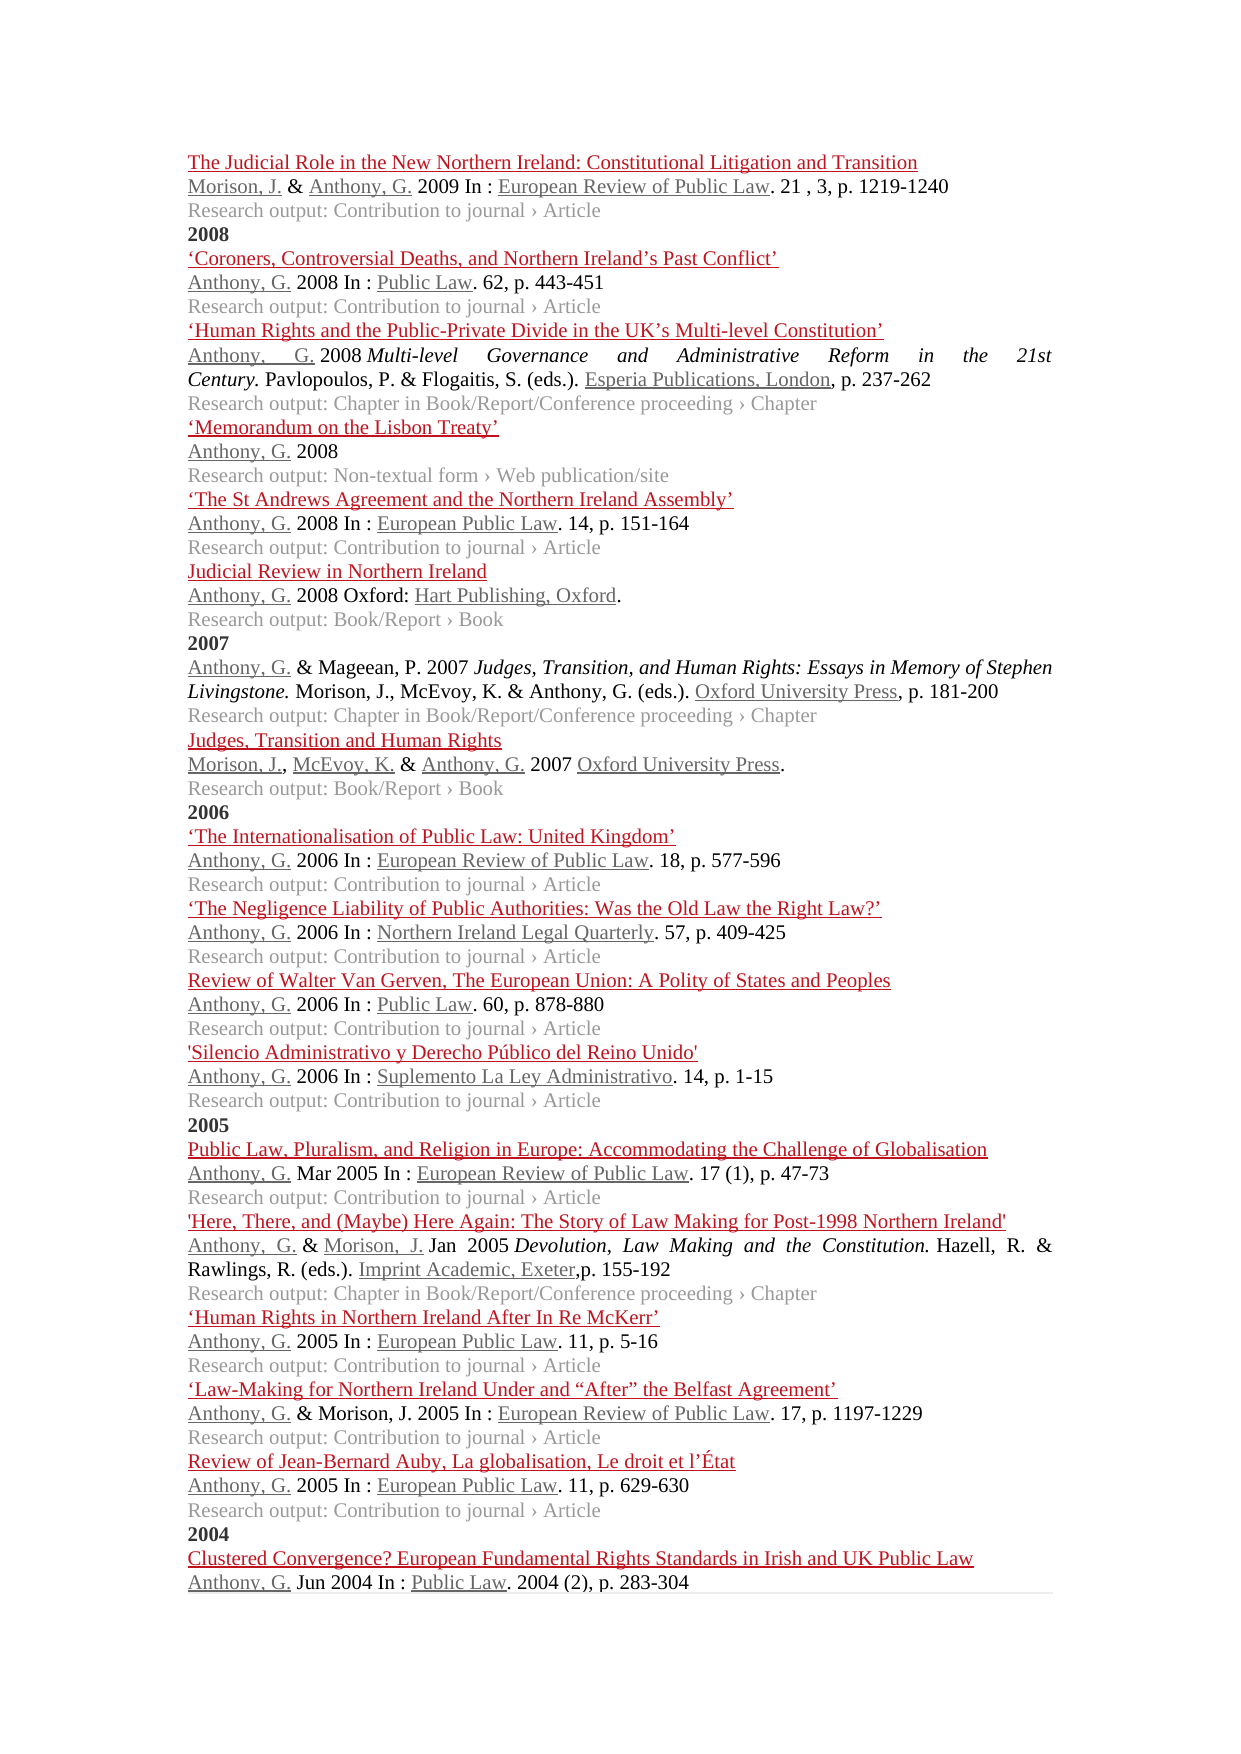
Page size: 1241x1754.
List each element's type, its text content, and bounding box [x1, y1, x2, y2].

subtitle The Judicial Role in the New Northern Ireland: Constitutional Litigation and Transition [187, 150, 1053, 174]
text Research output: Contribution to journal › Article [187, 1016, 1053, 1040]
text Anthony, G. 2008 Oxford: Hart Publishing, Oxford. [187, 583, 1053, 607]
text Morison, J. & Anthony, G. 2009 In : European Review of Public Law. 21 , 3, p. 1219-1240 [187, 174, 1053, 198]
text Anthony, G. Mar 2005 In : European Review of Public Law. 17 (1), p. 47-73 [187, 1161, 1053, 1185]
text Morison, J., McEvoy, K. & Anthony, G. 2007 Oxford University Press. [187, 752, 1053, 776]
text Anthony, G. & Mageean, P. 2007 Judges, Transition, and Human Rights: Essays in Memory of Stephen Livingstone. Morison, J., McEvoy, K. & Anthony, G. (eds.). Oxford University Press, p. 181-200 [187, 655, 1053, 703]
text Anthony, G. 2008 Multi-level Governance and Administrative Reform in the 21st Century. Pavlopoulos, P. & Flogaitis, S. (eds.). Esperia Publications, London, p. 237-262 [187, 342, 1053, 391]
text Research output: Contribution to journal › Article [187, 944, 1053, 968]
text Research output: Non-textual form › Web publication/site [187, 463, 1053, 487]
subtitle ‘Coroners, Controversial Deaths, and Northern Ireland’s Past Conflict’ [187, 246, 1053, 270]
text Anthony, G. 2006 In : Northern Ireland Legal Quarterly. 57, p. 409-425 [187, 920, 1053, 944]
text Anthony, G. 2005 In : European Public Law. 11, p. 629-630 [187, 1473, 1053, 1497]
text Research output: Chapter in Book/Report/Conference proceeding › Chapter [187, 1281, 1053, 1305]
text Anthony, G. Jun 2004 In : Public Law. 2004 (2), p. 283-304 [187, 1570, 1053, 1592]
text Anthony, G. & Morison, J. 2005 In : European Review of Public Law. 17, p. 1197-1229 [187, 1401, 1053, 1425]
text Anthony, G. 2008 [187, 439, 1053, 463]
subtitle ‘Human Rights and the Public-Private Divide in the UK’s Multi-level Constitution’ [187, 318, 1053, 342]
text 2007 [187, 631, 1053, 655]
subtitle ‘The Internationalisation of Public Law: United Kingdom’ [187, 824, 1053, 848]
text Research output: Contribution to journal › Article [187, 1088, 1053, 1112]
text Research output: Contribution to journal › Article [187, 198, 1053, 222]
subtitle Clustered Convergence? European Fundamental Rights Standards in Irish and UK Public Law [187, 1546, 1053, 1570]
subtitle 'Here, There, and (Maybe) Here Again: The Story of Law Making for Post-1998 Northern Ireland' [187, 1209, 1053, 1233]
subtitle Review of Walter Van Gerven, The European Union: A Polity of States and Peoples [187, 968, 1053, 992]
subtitle Review of Jean-Bernard Auby, La globalisation, Le droit et l’État [187, 1449, 1053, 1473]
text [187, 1497, 1053, 1522]
text 2008 [187, 222, 1053, 246]
text 2005 [187, 1112, 1053, 1137]
text Research output: Contribution to journal › Article [187, 294, 1053, 318]
subtitle ‘The St Andrews Agreement and the Northern Ireland Assembly’ [187, 487, 1053, 511]
text Research output: Contribution to journal › Article [187, 872, 1053, 896]
text Anthony, G. 2005 In : European Public Law. 11, p. 5-16 [187, 1329, 1053, 1353]
subtitle ‘Memorandum on the Lisbon Treaty’ [187, 415, 1053, 439]
text Anthony, G. 2006 In : Public Law. 60, p. 878-880 [187, 992, 1053, 1016]
subtitle ‘Human Rights in Northern Ireland After In Re McKerr’ [187, 1305, 1053, 1329]
text 2004 [187, 1522, 1053, 1546]
subtitle Judges, Transition and Human Rights [187, 727, 1053, 752]
text Research output: Book/Report › Book [187, 607, 1053, 631]
subtitle ‘Law-Making for Northern Ireland Under and “After” the Belfast Agreement’ [187, 1377, 1053, 1401]
subtitle ‘The Negligence Liability of Public Authorities: Was the Old Law the Right Law?’ [187, 896, 1053, 920]
text Anthony, G. 2006 In : European Review of Public Law. 18, p. 577-596 [187, 848, 1053, 872]
text Research output: Chapter in Book/Report/Conference proceeding › Chapter [187, 391, 1053, 415]
text 2006 [187, 800, 1053, 824]
subtitle Judicial Review in Northern Ireland [187, 559, 1053, 583]
text Research output: Chapter in Book/Report/Conference proceeding › Chapter [187, 703, 1053, 727]
text Research output: Contribution to journal › Article [187, 1185, 1053, 1209]
text Anthony, G. 2008 In : Public Law. 62, p. 443-451 [187, 270, 1053, 294]
text Research output: Contribution to journal › Article [187, 1425, 1053, 1449]
subtitle Public Law, Pluralism, and Religion in Europe: Accommodating the Challenge of Globalisation [187, 1137, 1053, 1161]
text Research output: Book/Report › Book [187, 776, 1053, 800]
text Research output: Contribution to journal › Article [187, 1353, 1053, 1377]
text Anthony, G. 2008 In : European Public Law. 14, p. 151-164 [187, 511, 1053, 535]
text Research output: Contribution to journal › Article [187, 535, 1053, 559]
subtitle 'Silencio Administrativo y Derecho Público del Reino Unido' [187, 1040, 1053, 1064]
text Anthony, G. 2006 In : Suplemento La Ley Administrativo. 14, p. 1-15 [187, 1064, 1053, 1088]
text Anthony, G. & Morison, J. Jan 2005 Devolution, Law Making and the Constitution. Hazell, R. & Rawlings, R. (eds.). Imprint Academic, Exeter,p. 155-192 [187, 1233, 1053, 1281]
